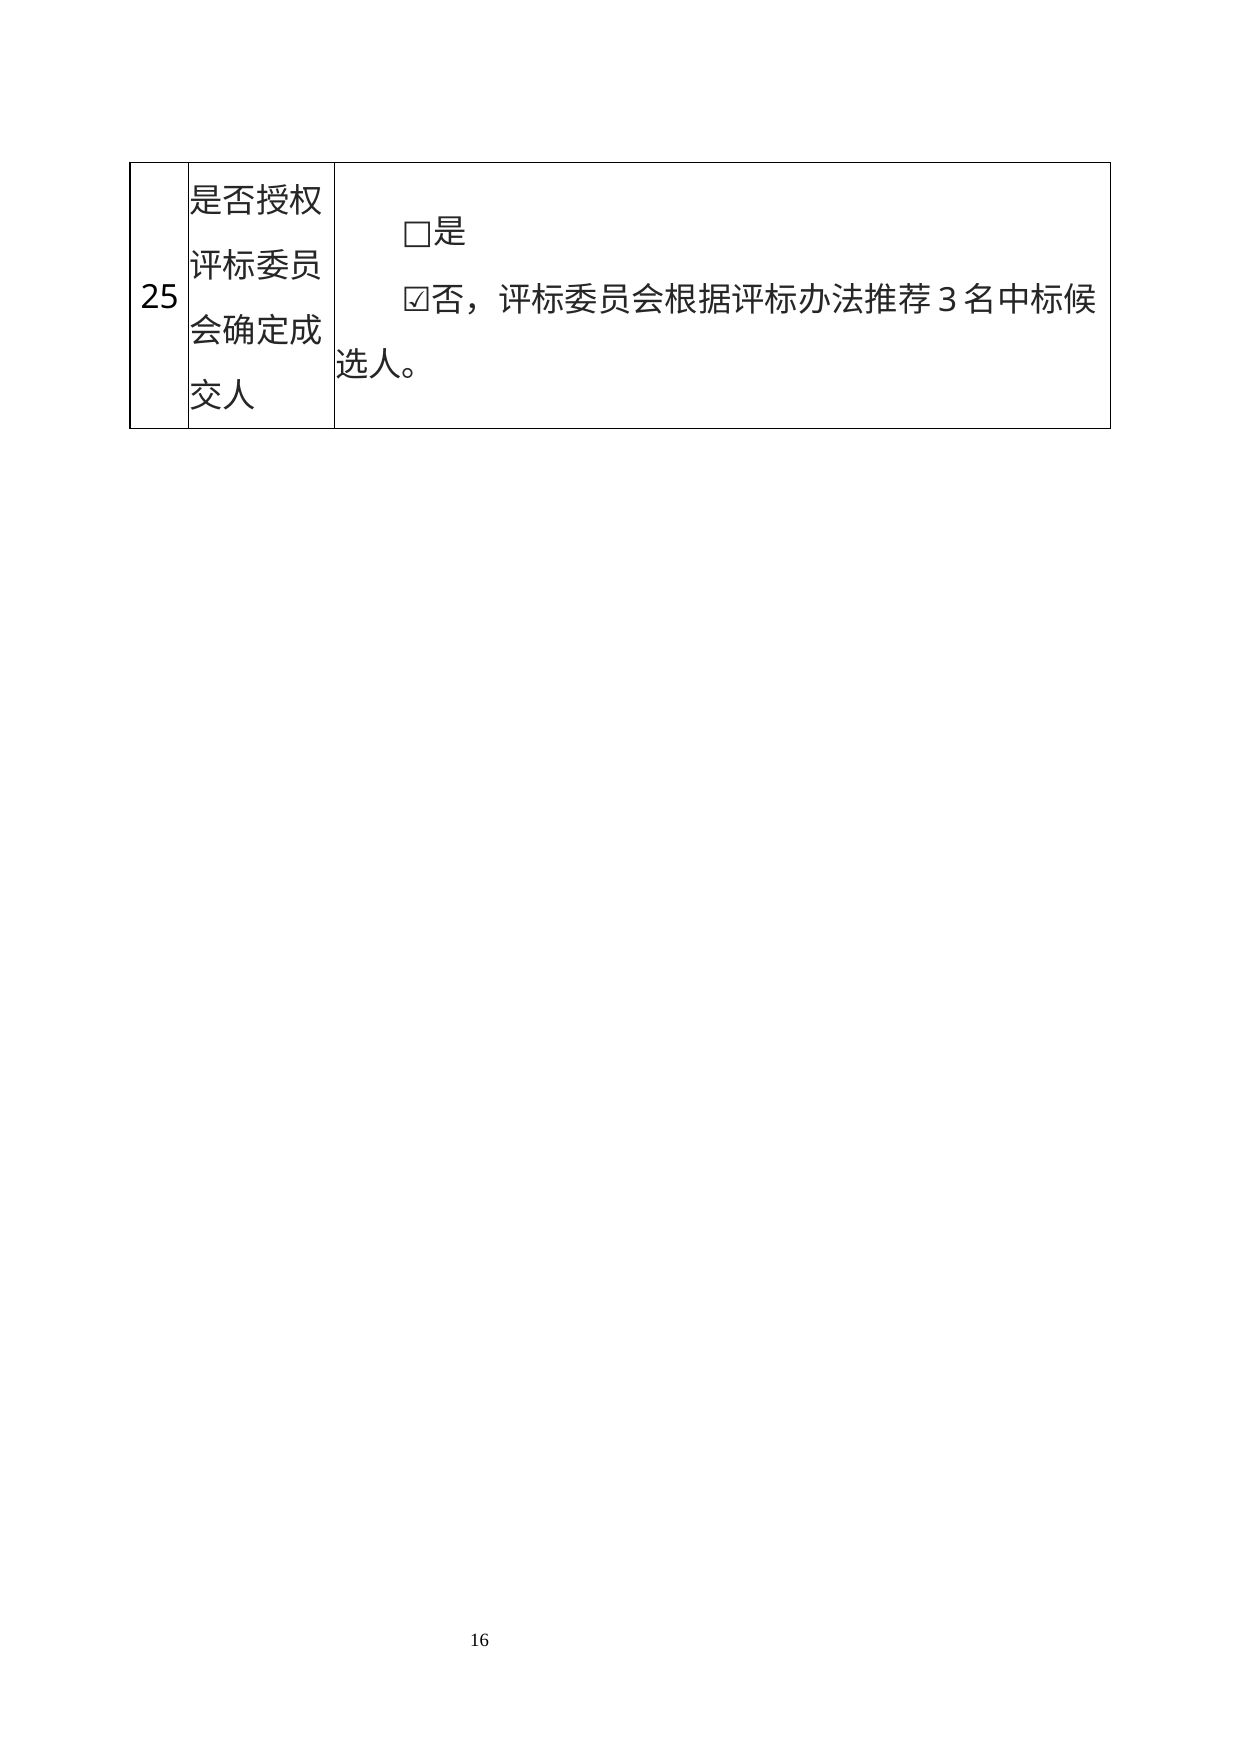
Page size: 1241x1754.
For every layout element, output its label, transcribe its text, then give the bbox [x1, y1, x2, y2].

table_cell □是 ☑否，评标委员会根据评标办法推荐3名中标候选人。 [335, 163, 1110, 428]
table_cell 是否授权评标委员会确定成交人 [189, 163, 334, 428]
table_cell 25 [131, 163, 188, 428]
